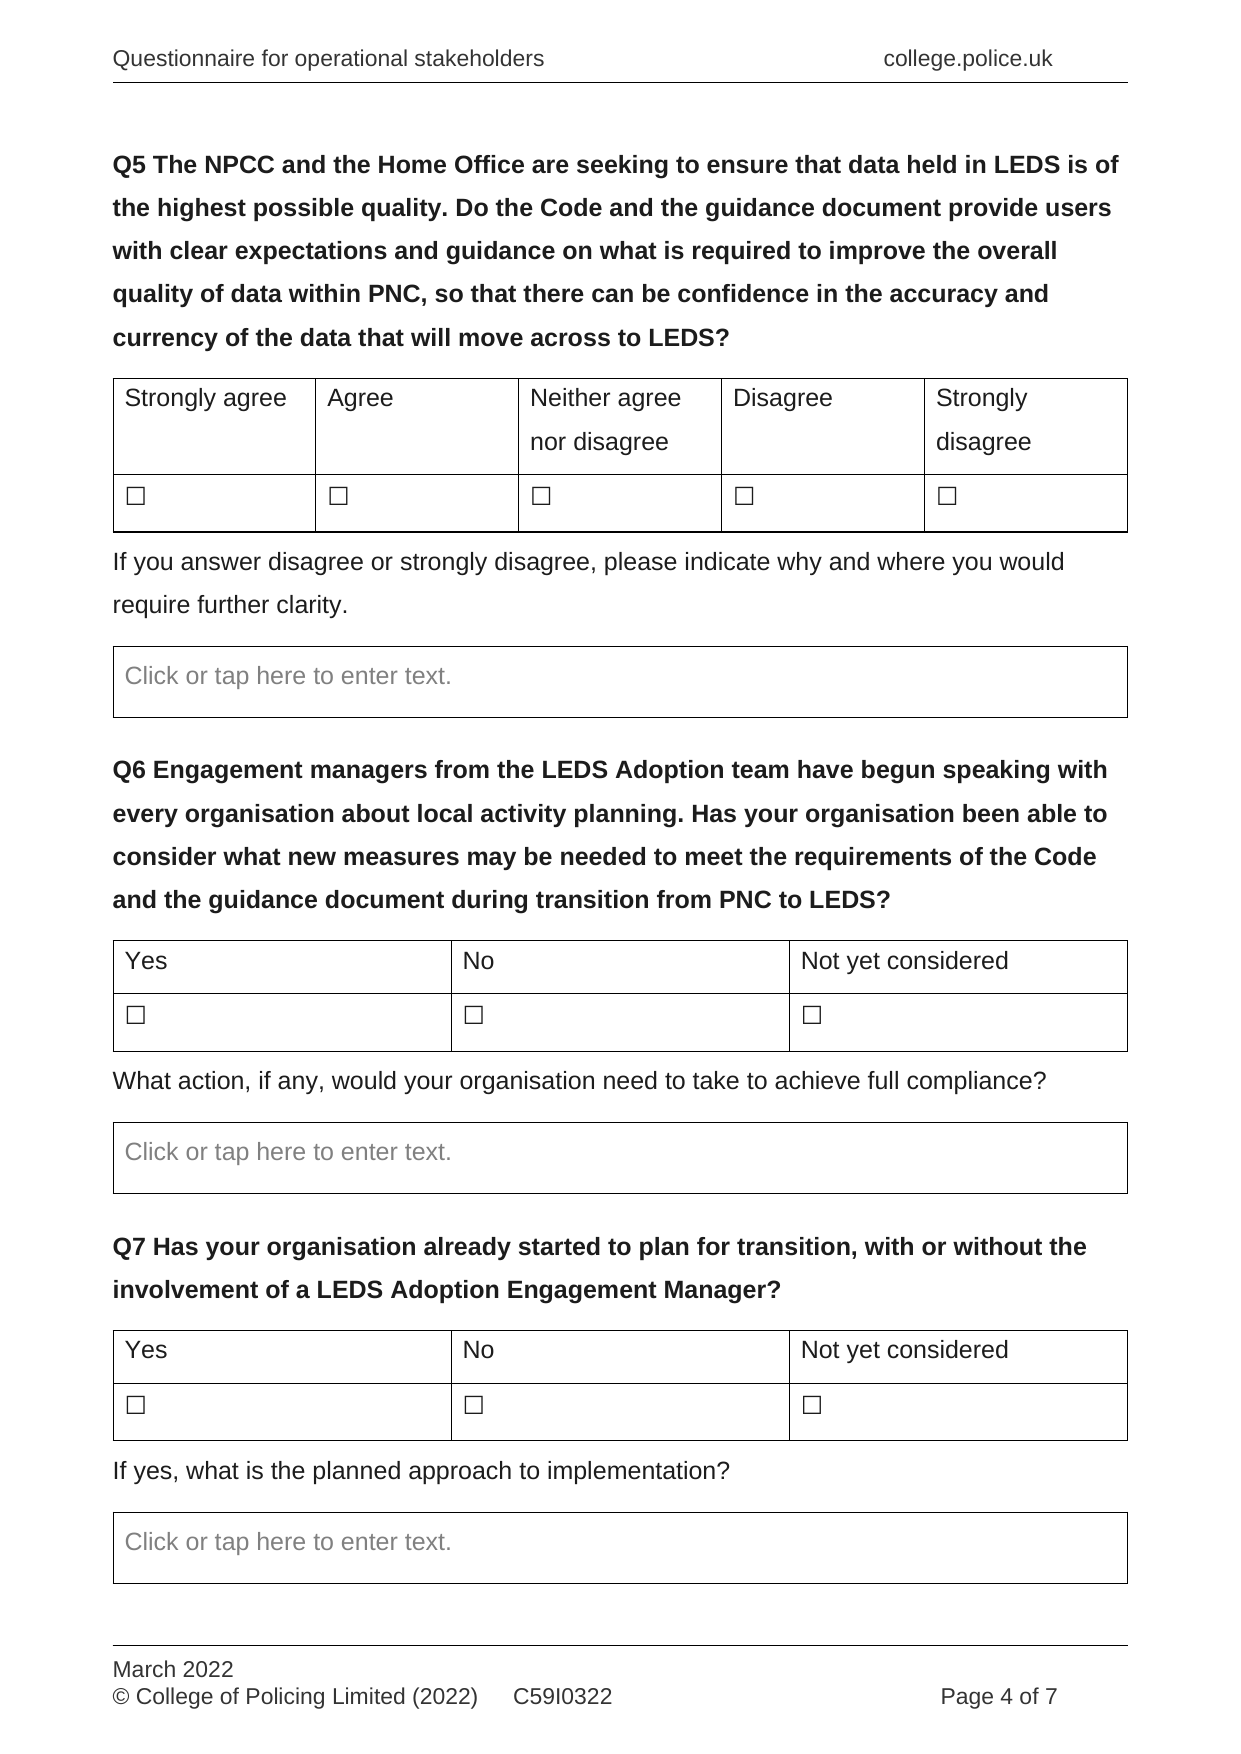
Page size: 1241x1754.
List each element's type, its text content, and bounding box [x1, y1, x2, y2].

table_header Agree [316, 379, 518, 474]
table_header Neither agree nor disagree [519, 379, 721, 474]
text If yes, what is the planned approach to implementation? [112, 1456, 1128, 1485]
table_header Yes [114, 1331, 451, 1383]
table_header Not yet considered [790, 1331, 1127, 1383]
table_header Yes [114, 941, 451, 993]
text Q6 Engagement managers from the LEDS Adoption team have begun speaking with every organisation about local activity planning. Has your organisation been able to consider what new measures may be needed to meet the requirements of the Code and the guidance document during transition from PNC to LEDS? [112, 755, 1128, 913]
table_header Disagree [722, 379, 924, 474]
text If you answer disagree or strongly disagree, please indicate why and where you would require further clarity. [112, 547, 1128, 619]
table_header Strongly disagree [925, 379, 1127, 474]
table_header No [452, 1331, 789, 1383]
table_header Strongly agree [114, 379, 315, 474]
text Q5 The NPCC and the Home Office are seeking to ensure that data held in LEDS is of the highest possible quality. Do the Code and the guidance document provide users with clear expectations and guidance on what is required to improve the overall quality of data within PNC, so that there can be confidence in the accuracy and currency of the data that will move across to LEDS? [112, 150, 1128, 351]
table_header No [452, 941, 789, 993]
table_header Not yet considered [790, 941, 1127, 993]
text Q7 Has your organisation already started to plan for transition, with or without the involvement of a LEDS Adoption Engagement Manager? [112, 1231, 1128, 1303]
text What action, if any, would your organisation need to take to achieve full compliance? [112, 1066, 1128, 1095]
